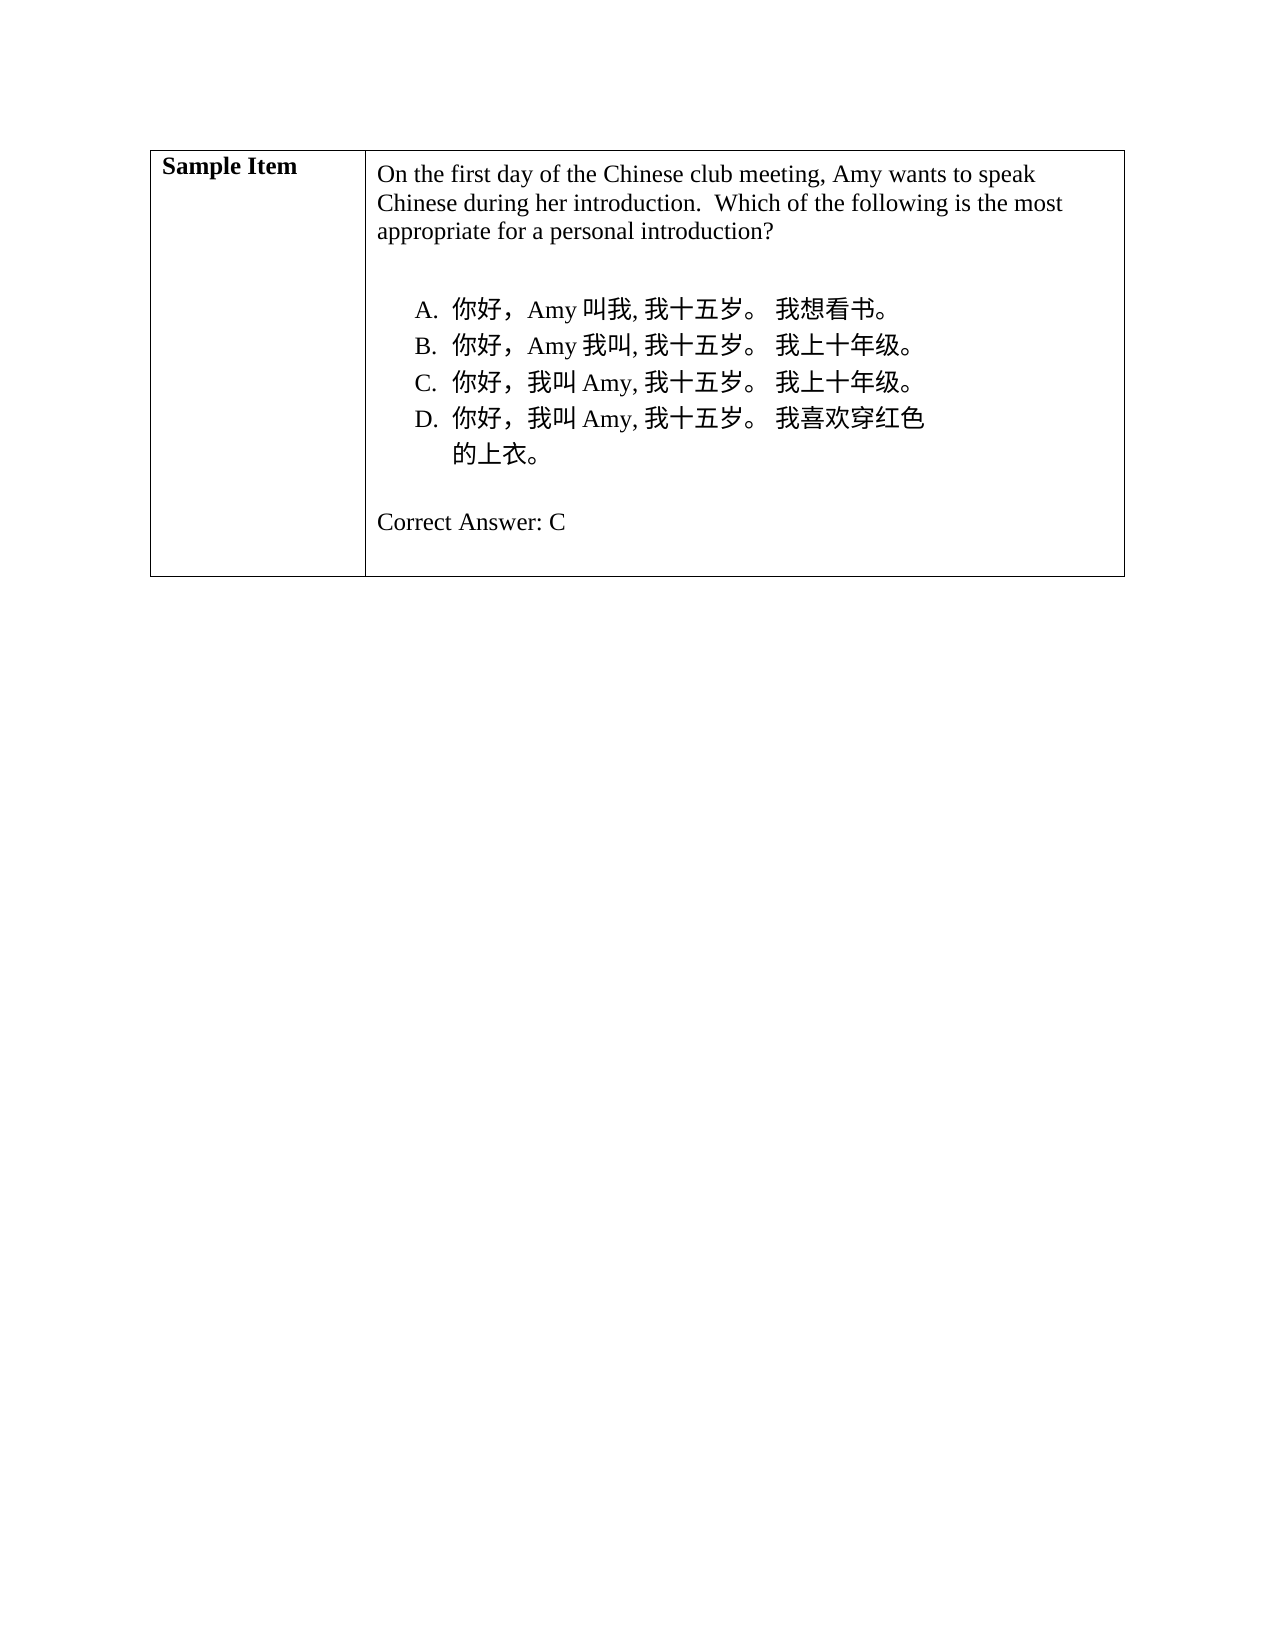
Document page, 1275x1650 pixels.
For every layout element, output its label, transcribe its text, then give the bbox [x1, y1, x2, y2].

table_header On the first day of the Chinese club meeting, Amy wants to speak Chinese during her introduction. Which of the following is the most appropriate for a personal introduction? 你好，Amy叫我, 我十五岁。 我想看书。 你好，Amy我叫, 我十五岁。 我上十年级。 你好，我叫Amy, 我十五岁。 我上十年级。 你好，我叫Amy, 我十五岁。 我喜欢穿红色的上衣。 Correct Answer: C [366, 151, 1124, 576]
table_header Sample Item [151, 151, 365, 576]
